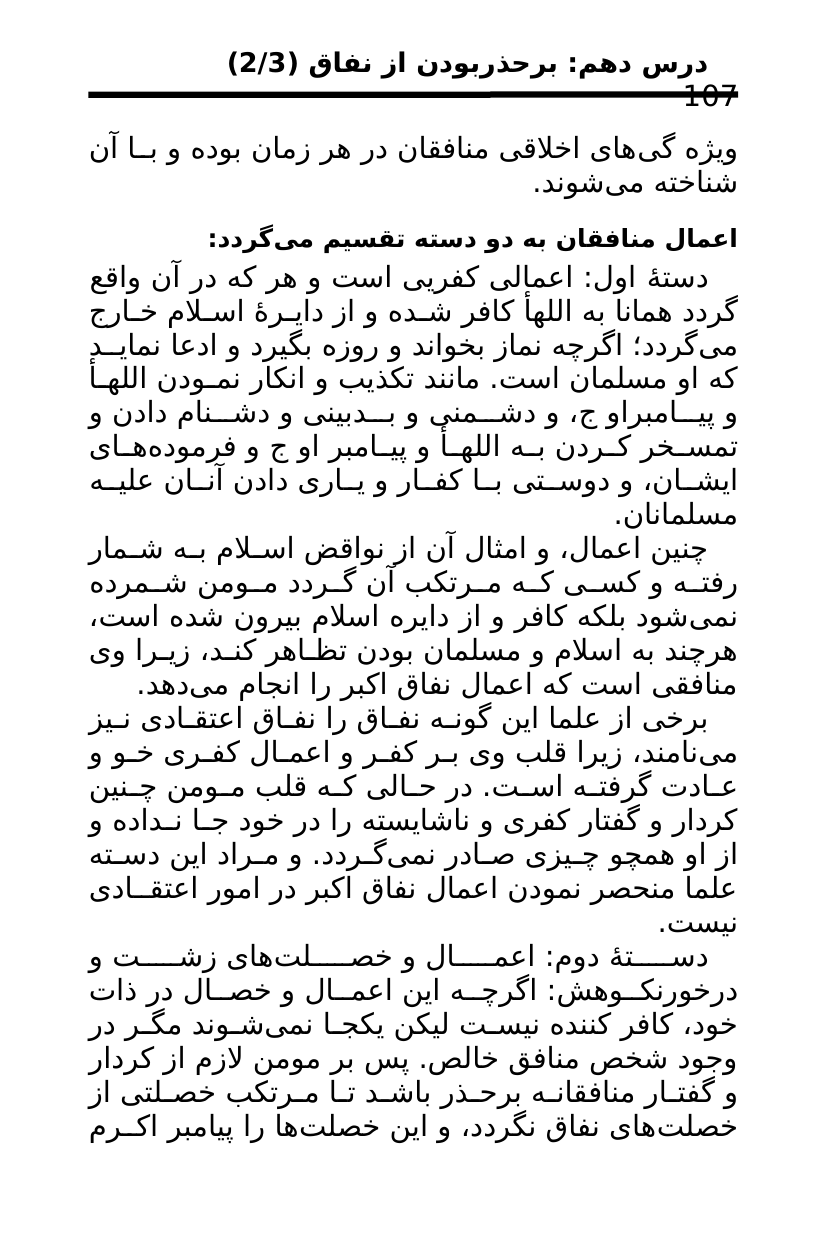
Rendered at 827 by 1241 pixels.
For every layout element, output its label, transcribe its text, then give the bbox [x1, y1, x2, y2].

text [89, 132, 738, 199]
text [89, 939, 738, 1143]
text اعمال منافقان به دو دسته تقسیم می‌گردد: [89, 224, 738, 254]
text برخی از علما این گونه نفاق را نفاق اعتقادی نیز می‌نامند، زیرا قلب وی بر کفر و اعمال کفری خو و عادت گرفته است. در حالی که قلب مومن چنین کردار و گفتار کفری و ناشایسته را در خود جا نداده و از او همچو چیزی صادر نمی‌گردد. و مراد این دسته علما منحصر نمودن اعمال نفاق اکبر در امور اعتقادی نیست. [89, 701, 738, 939]
text چنین اعمال، و امثال آن از نواقض اسلام به شمار رفته و کسی که مرتکب آن گردد مومن شمرده نمی‌شود بلکه کافر و از دایره اسلام بیرون شده است، هرچند به اسلام و مسلمان بودن تظاهر کند، زیرا وی منافقی است که اعمال نفاق اکبر را انجام می‌دهد. [89, 532, 738, 701]
text دستۀ اول: اعمالی کفریی است و هر که در آن واقع گردد همانا به اللهأ کافر شده و از دایرۀ اسلام خارج می‌گردد؛ اگرچه نماز بخواند و روزه بگیرد و ادعا نماید که او مسلمان است. مانند تکذیب و انکار نمودن اللهأ و پیامبراو ج، و دشمنی و بدبینی و دشنام دادن و تمسخر کردن به اللهأ و پیامبر او ج و فرموده‌های ایشان، و دوستی با کفار و یاری دادن آنان علیه مسلمانان. [89, 260, 738, 532]
